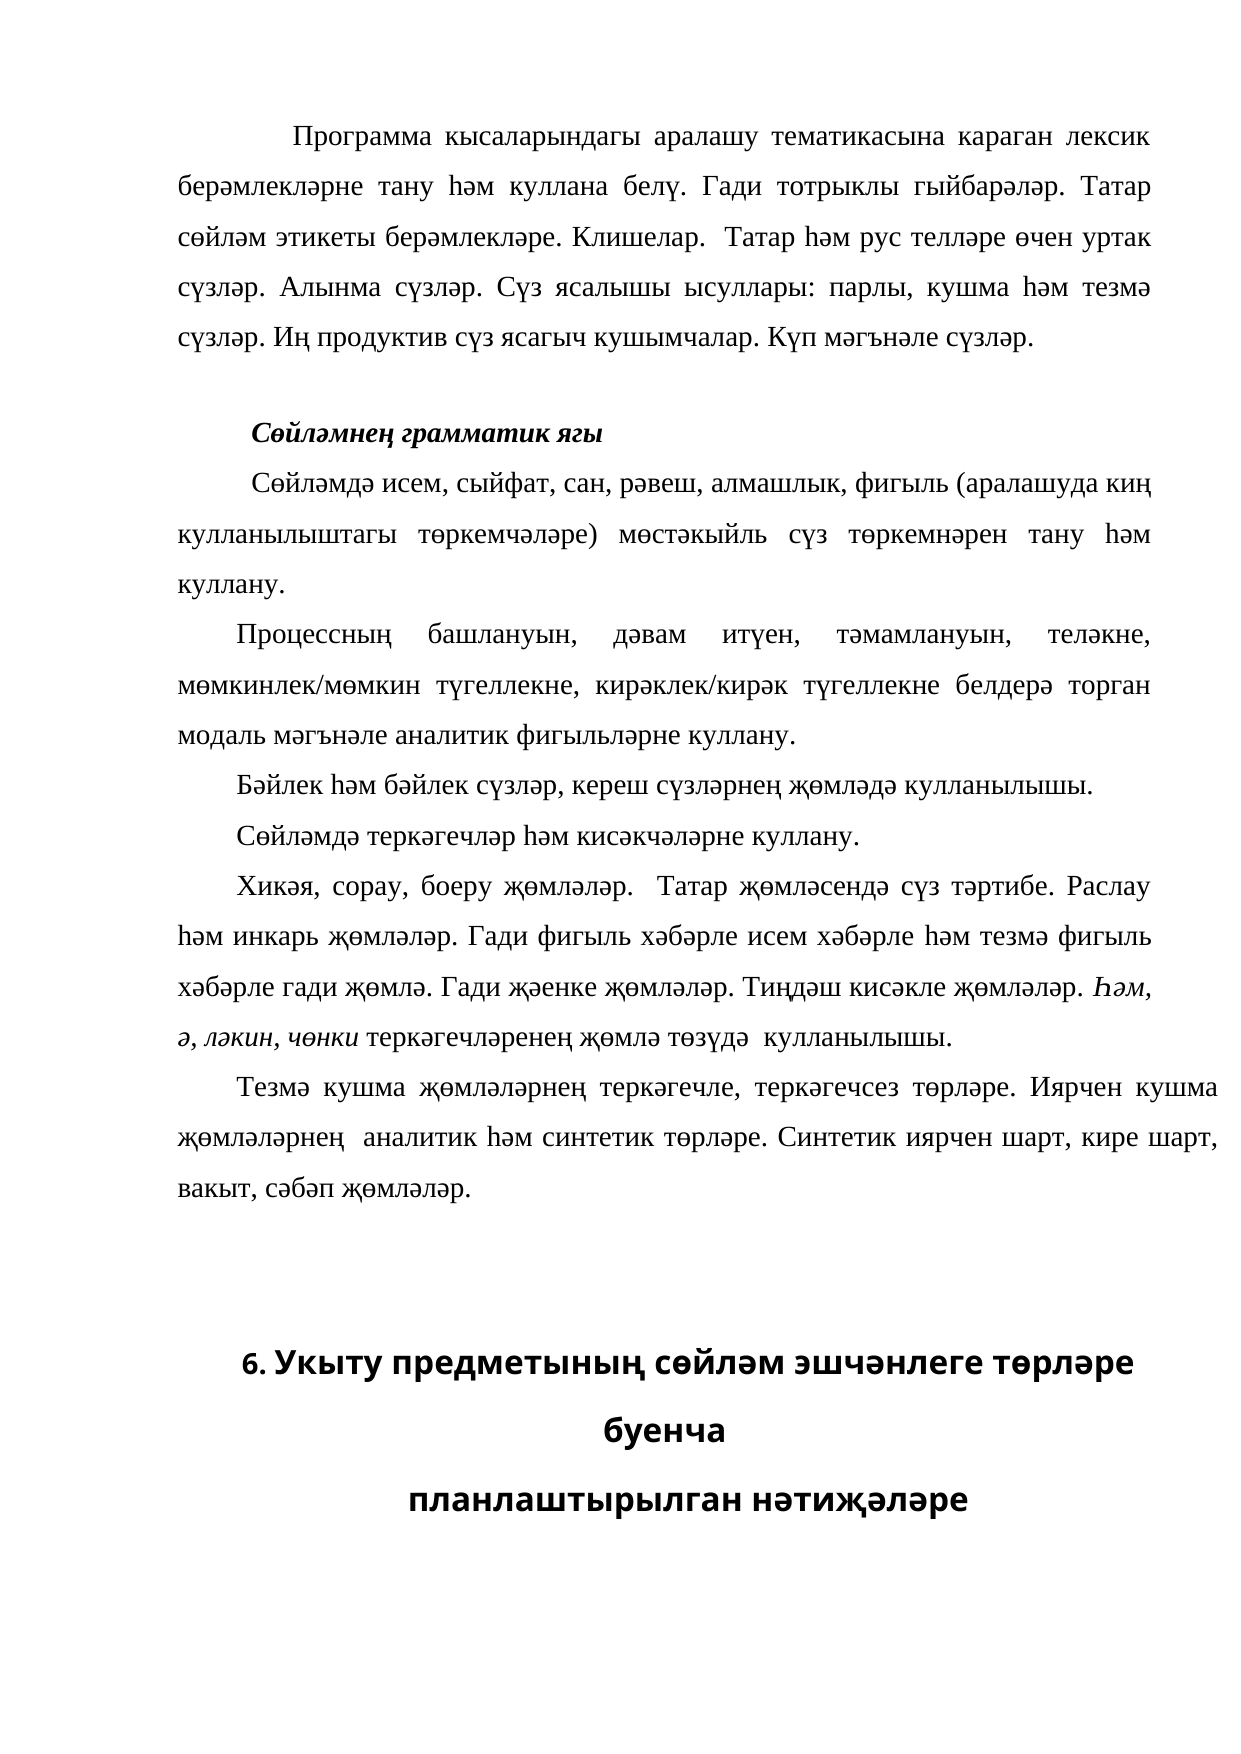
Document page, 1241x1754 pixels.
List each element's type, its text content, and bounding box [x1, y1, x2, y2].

text 6. Укыту предметының сөйләм эшчәнлеге төрләре буенча [177, 1339, 1152, 1453]
text Бәйлек һәм бәйлек сүзләр, кереш сүзләрнең җөмләдә кулланылышы. [177, 767, 1152, 801]
text Хикәя, сорау, боеру җөмләләр. Татар җөмләсендә сүз тәртибе. Раслау һәм инкарь җөмләләр. Гади фигыль хәбәрле исем хәбәрле һәм тезмә фигыль хәбәрле гади җөмлә. Гади җәенке җөмләләр. Тиңдәш кисәкле җөмләләр. Һәм, ә, ләкин, чөнки теркәгечләренең җөмлә төзүдә кулланылышы. [177, 868, 1152, 1052]
text Программа кысаларындагы аралашу тематикасына караган лексик берәмлекләрне тану һәм куллана белү. Гади тотрыклы гыйбарәләр. Татар сөйләм этикеты берәмлекләре. Клишелар. Татар һәм рус телләре өчен уртак сүзләр. Алынма сүзләр. Сүз ясалышы ысуллары: парлы, кушма һәм тезмә сүзләр. Иң продуктив сүз ясагыч кушымчалар. Күп мәгънәле сүзләр. [177, 118, 1152, 353]
text Сөйләмдә исем, сыйфат, сан, рәвеш, алмашлык, фигыль (аралашуда киң кулланылыштагы төркемчәләре) мөстәкыйль сүз төркемнәрен тану һәм куллану. [177, 466, 1152, 600]
text Сөйләмдә теркәгечләр һәм кисәкчәләрне куллану. [177, 818, 1152, 851]
text планлаштырылган нәтиҗәләре [177, 1475, 1152, 1521]
text Процессның башлануын, дәвам итүен, тәмамлануын, теләкне, мөмкинлек/мөмкин түгеллекне, кирәклек/кирәк түгеллекне белдерә торган модаль мәгънәле аналитик фигыльләрне куллану. [177, 616, 1152, 751]
text Сөйләмнең грамматик ягы [177, 415, 1219, 449]
text Тезмә кушма җөмләләрнең теркәгечле, теркәгечсез төрләре. Иярчен кушма җөмләләрнең аналитик һәм синтетик төрләре. Синтетик иярчен шарт, кире шарт, вакыт, сәбәп җөмләләр. [177, 1069, 1219, 1203]
